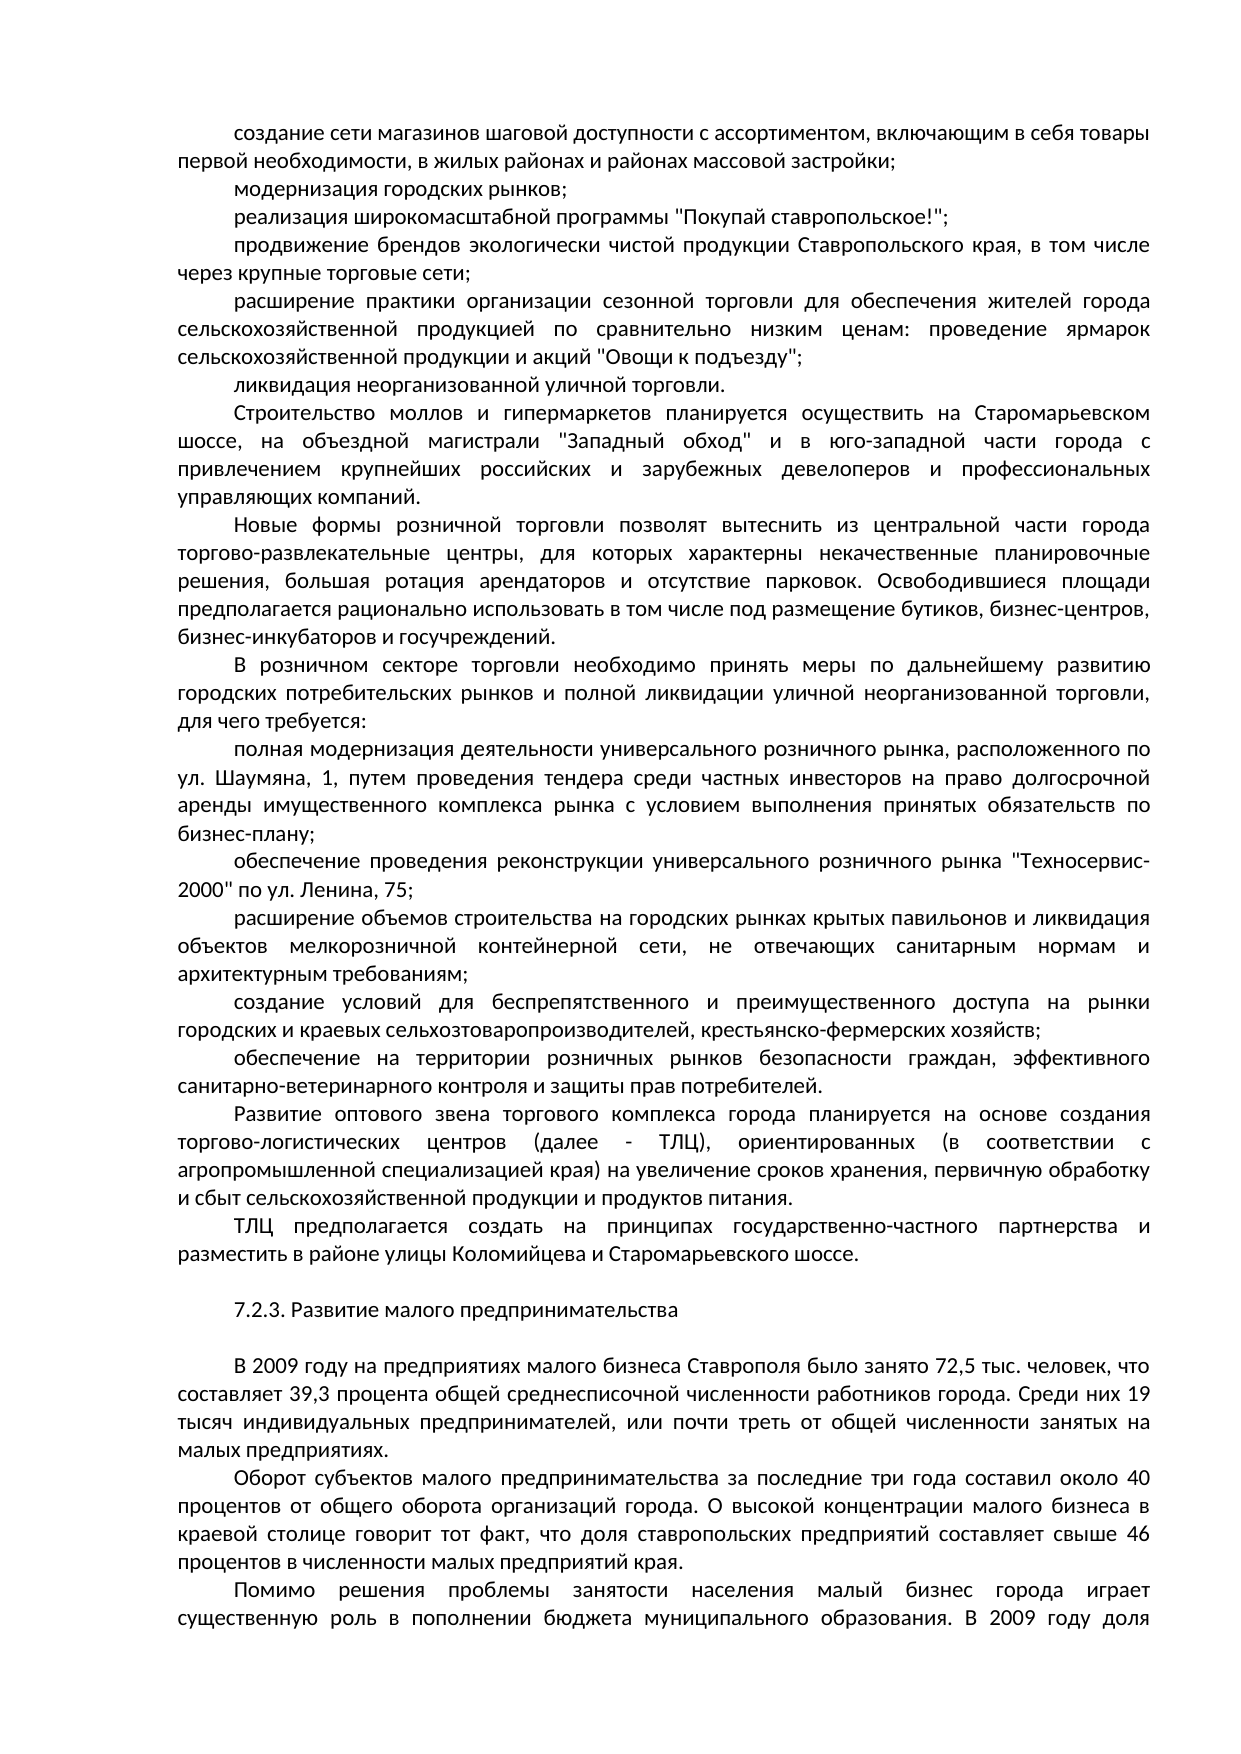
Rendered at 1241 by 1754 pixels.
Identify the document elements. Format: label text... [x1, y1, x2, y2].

text 7.2.3. Развитие малого предпринимательства [177, 1295, 1152, 1323]
text расширение объемов строительства на городских рынках крытых павильонов и ликвидация объектов мелкорозничной контейнерной сети, не отвечающих санитарным нормам и архитектурным требованиям; [177, 903, 1152, 987]
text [177, 1575, 1152, 1631]
text Развитие оптового звена торгового комплекса города планируется на основе создания торгово-логистических центров (далее - ТЛЦ), ориентированных (в соответствии с агропромышленной специализацией края) на увеличение сроков хранения, первичную обработку и сбыт сельскохозяйственной продукции и продуктов питания. [177, 1099, 1152, 1211]
text модернизация городских рынков; [177, 174, 1152, 202]
text В розничном секторе торговли необходимо принять меры по дальнейшему развитию городских потребительских рынков и полной ликвидации уличной неорганизованной торговли, для чего требуется: [177, 651, 1152, 734]
text Новые формы розничной торговли позволят вытеснить из центральной части города торгово-развлекательные центры, для которых характерны некачественные планировочные решения, большая ротация арендаторов и отсутствие парковок. Освободившиеся площади предполагается рационально использовать в том числе под размещение бутиков, бизнес-центров, бизнес-инкубаторов и госучреждений. [177, 510, 1152, 651]
text Строительство моллов и гипермаркетов планируется осуществить на Старомарьевском шоссе, на объездной магистрали "Западный обход" и в юго-западной части города с привлечением крупнейших российских и зарубежных девелоперов и профессиональных управляющих компаний. [177, 398, 1152, 510]
text обеспечение проведения реконструкции универсального розничного рынка "Техносервис-2000" по ул. Ленина, 75; [177, 847, 1152, 903]
text В 2009 году на предприятиях малого бизнеса Ставрополя было занято 72,5 тыс. человек, что составляет 39,3 процента общей среднесписочной численности работников города. Среди них 19 тысяч индивидуальных предпринимателей, или почти треть от общей численности занятых на малых предприятиях. [177, 1351, 1152, 1463]
text реализация широкомасштабной программы "Покупай ставропольское!"; [177, 202, 1152, 230]
text ликвидация неорганизованной уличной торговли. [177, 370, 1152, 398]
text создание условий для беспрепятственного и преимущественного доступа на рынки городских и краевых сельхозтоваропроизводителей, крестьянско-фермерских хозяйств; [177, 987, 1152, 1043]
text Оборот субъектов малого предпринимательства за последние три года составил около 40 процентов от общего оборота организаций города. О высокой концентрации малого бизнеса в краевой столице говорит тот факт, что доля ставропольских предприятий составляет свыше 46 процентов в численности малых предприятий края. [177, 1463, 1152, 1575]
text ТЛЦ предполагается создать на принципах государственно-частного партнерства и разместить в районе улицы Коломийцева и Старомарьевского шоссе. [177, 1211, 1152, 1267]
text расширение практики организации сезонной торговли для обеспечения жителей города сельскохозяйственной продукцией по сравнительно низким ценам: проведение ярмарок сельскохозяйственной продукции и акций "Овощи к подъезду"; [177, 286, 1152, 370]
text создание сети магазинов шаговой доступности с ассортиментом, включающим в себя товары первой необходимости, в жилых районах и районах массовой застройки; [177, 118, 1152, 174]
text обеспечение на территории розничных рынков безопасности граждан, эффективного санитарно-ветеринарного контроля и защиты прав потребителей. [177, 1043, 1152, 1099]
text продвижение брендов экологически чистой продукции Ставропольского края, в том числе через крупные торговые сети; [177, 230, 1152, 286]
text полная модернизация деятельности универсального розничного рынка, расположенного по ул. Шаумяна, 1, путем проведения тендера среди частных инвесторов на право долгосрочной аренды имущественного комплекса рынка с условием выполнения принятых обязательств по бизнес-плану; [177, 734, 1152, 847]
